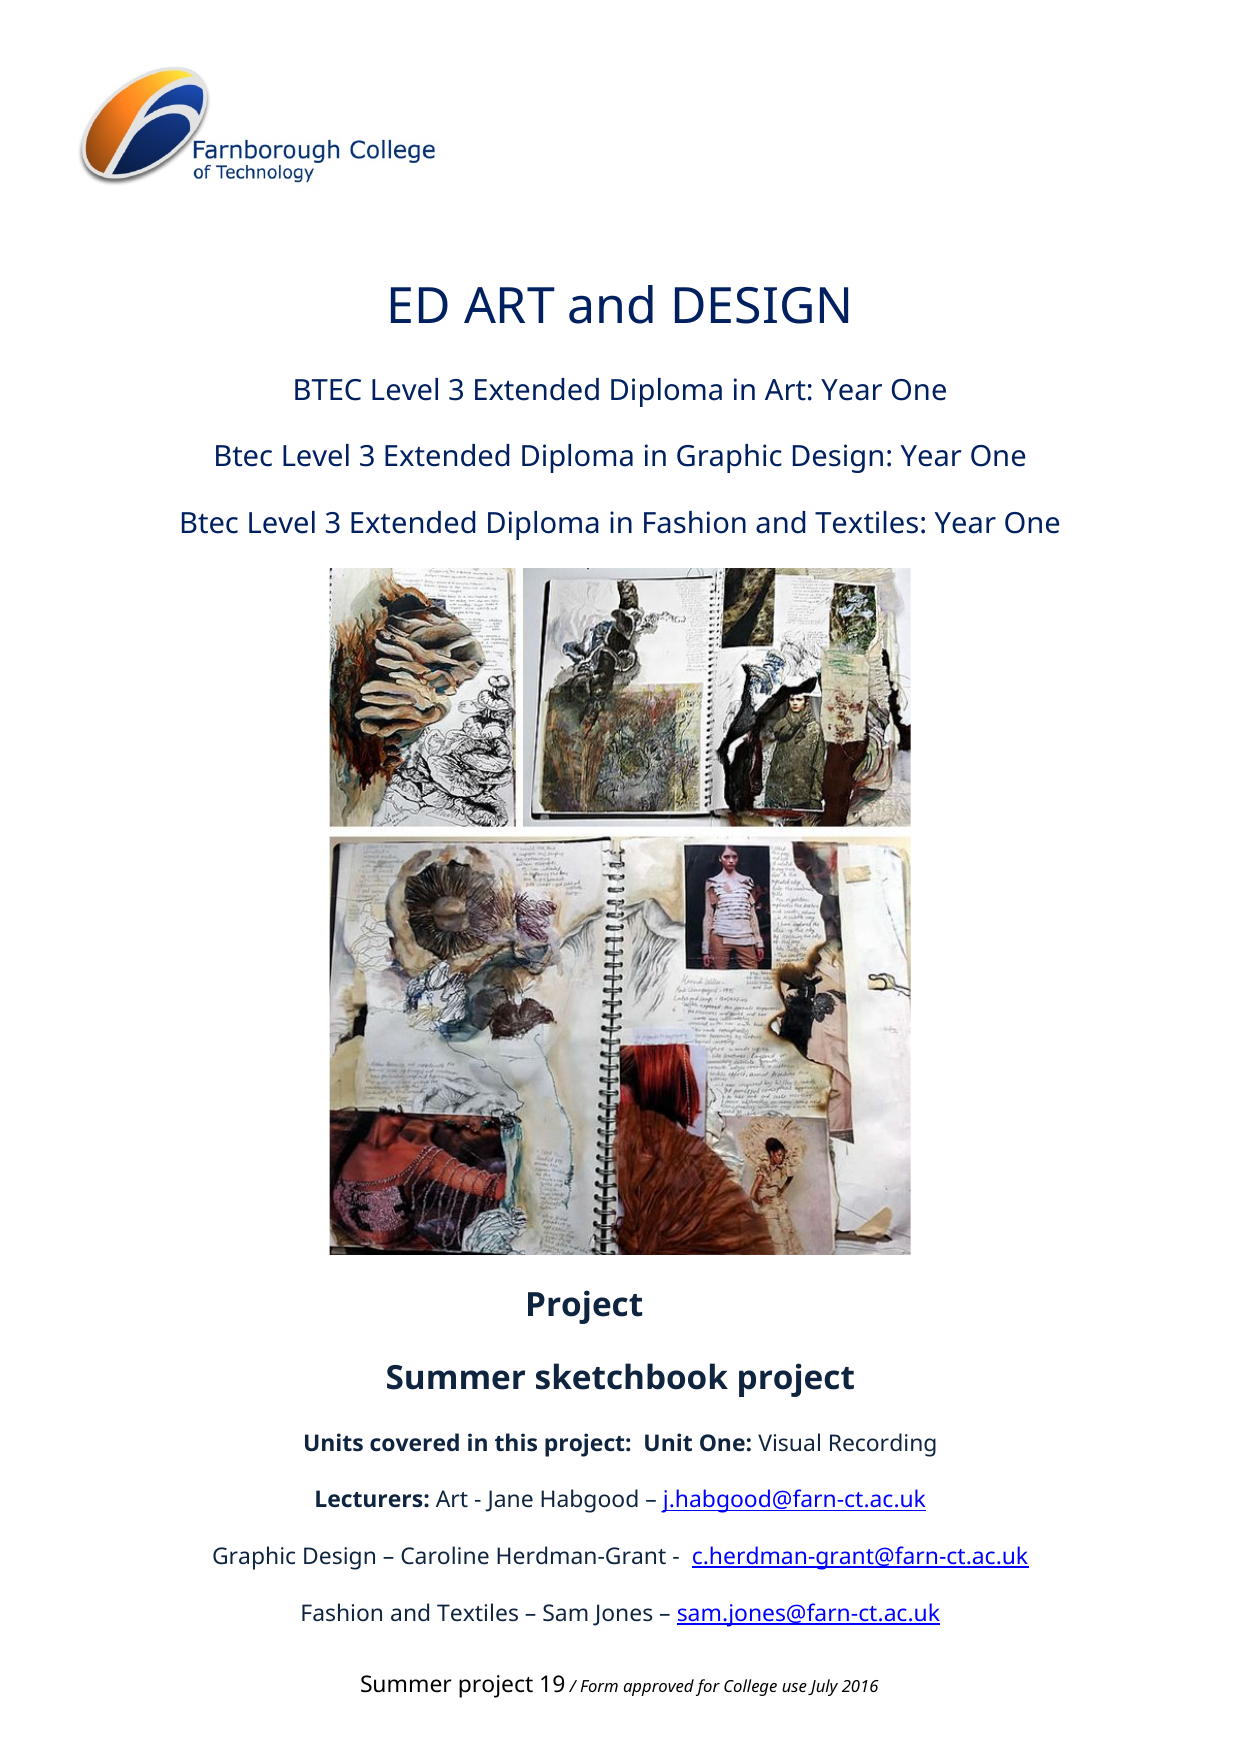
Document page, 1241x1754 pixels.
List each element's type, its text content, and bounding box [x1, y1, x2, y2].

text Lecturers: Art - Jane Habgood – j.habgood@farn-ct.ac.uk [75, 1483, 1165, 1514]
text Btec Level 3 Extended Diploma in Fashion and Textiles: Year One [75, 502, 1165, 542]
picture [67, 59, 439, 191]
text BTEC Level 3 Extended Diploma in Art: Year One [75, 369, 1165, 409]
text ED ART and DESIGN [75, 270, 1165, 338]
text Project [450, 1281, 1165, 1326]
text Summer sketchbook project [75, 1353, 1165, 1399]
text Fashion and Textiles – Sam Jones – sam.jones@farn-ct.ac.uk [75, 1597, 1165, 1628]
text Units covered in this project: Unit One: Visual Recording [75, 1427, 1165, 1458]
text Btec Level 3 Extended Diploma in Graphic Design: Year One [75, 436, 1165, 475]
text Graphic Design – Caroline Herdman-Grant - c.herdman-grant@farn-ct.ac.uk [75, 1540, 1165, 1571]
picture [329, 568, 911, 1255]
